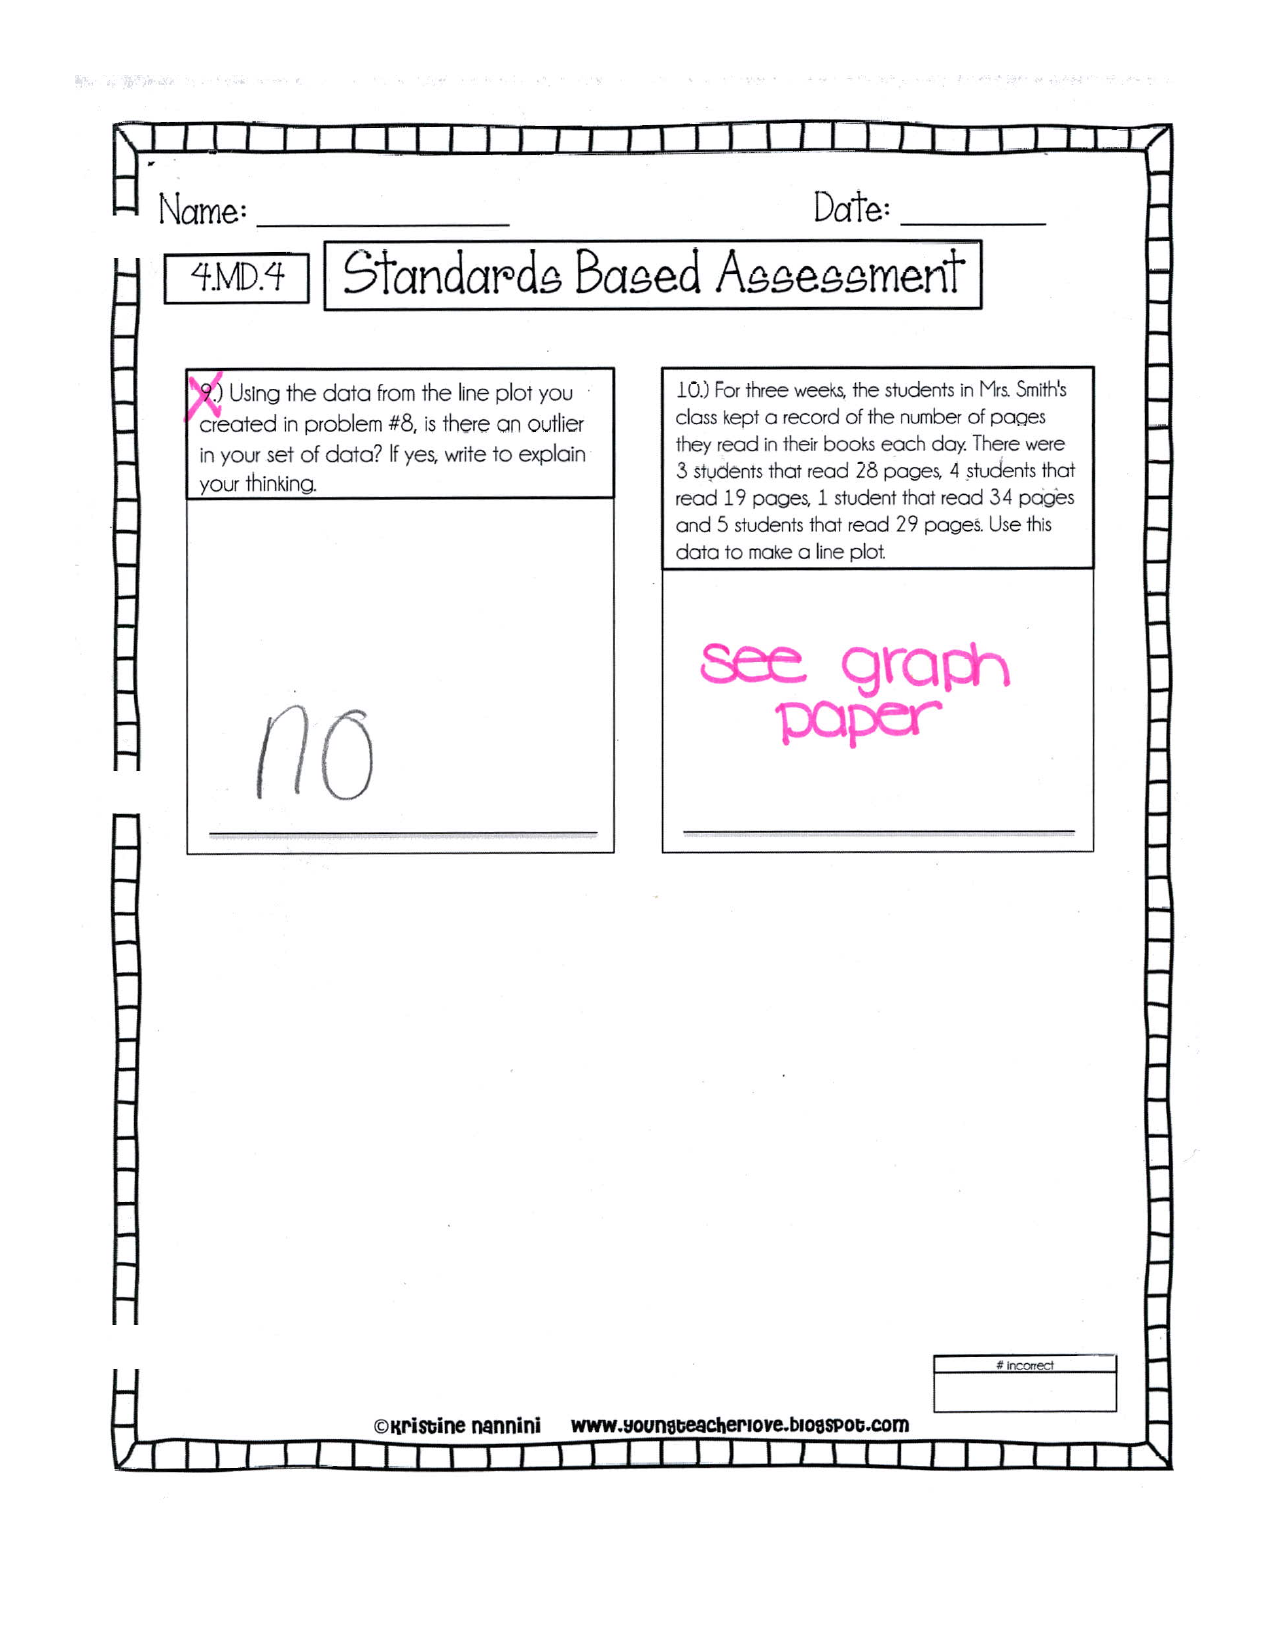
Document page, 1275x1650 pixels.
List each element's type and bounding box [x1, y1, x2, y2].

picture [75, 75, 1200, 1508]
